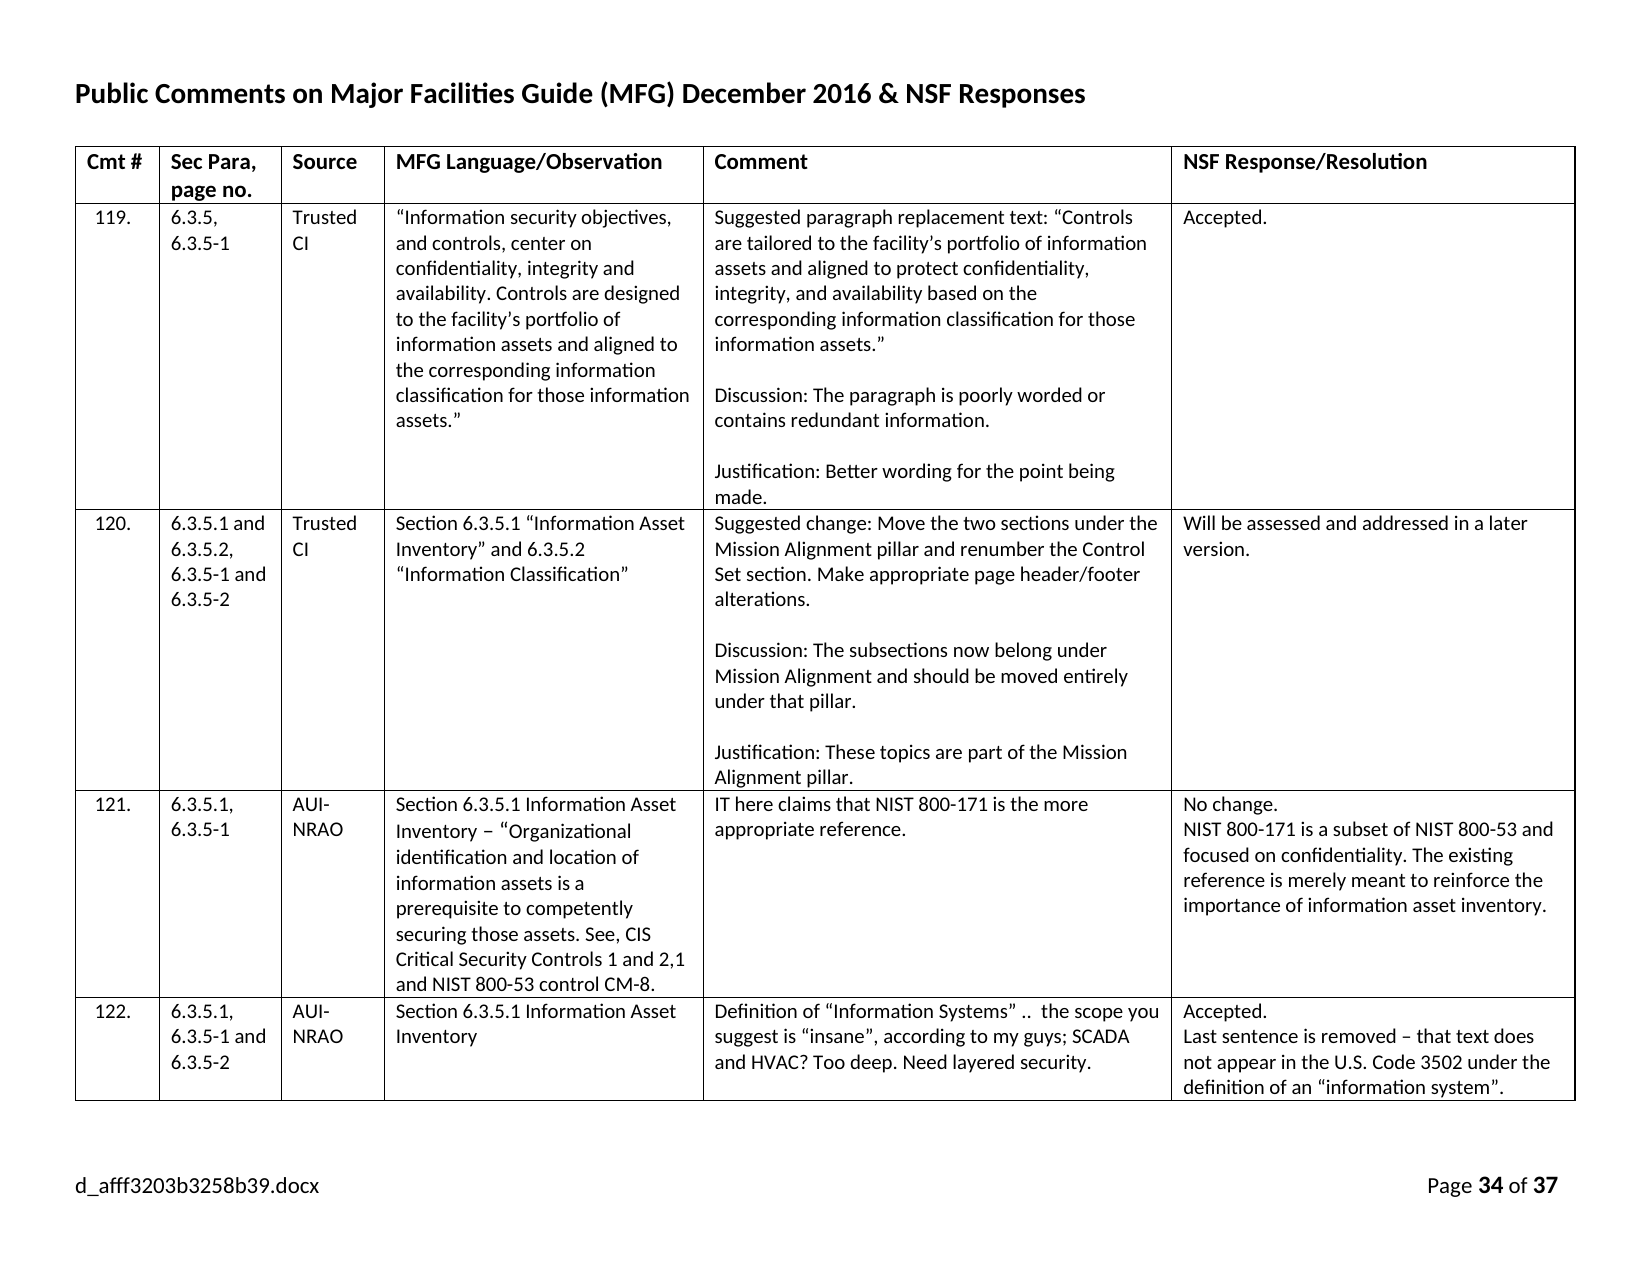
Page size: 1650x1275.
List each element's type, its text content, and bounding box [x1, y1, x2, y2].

table_cell [76, 998, 159, 1100]
table_cell 6.3.5.1, 6.3.5-1 and 6.3.5-2 [160, 998, 281, 1100]
table_header Comment [704, 147, 1171, 203]
table_cell [76, 510, 159, 790]
table_cell Suggested change: Move the two sections under the Mission Alignment pillar and renumber the Control Set section. Make appropriate page header/footer alterations. Discussion: The subsections now belong under Mission Alignment and should be moved entirely under that pillar. Justification: These topics are part of the Mission Alignment pillar. [704, 510, 1171, 790]
table_cell [76, 791, 159, 997]
table_cell AUI-NRAO [282, 791, 384, 997]
table_cell Definition of “Information Systems” .. the scope you suggest is “insane”, according to my guys; SCADA and HVAC? Too deep. Need layered security. [704, 998, 1171, 1100]
table_header Cmt # [76, 147, 159, 203]
table_cell 6.3.5.1 and 6.3.5.2, 6.3.5-1 and 6.3.5-2 [160, 510, 281, 790]
table_cell Section 6.3.5.1 Information Asset Inventory – “Organizational identification and location of information assets is a prerequisite to competently securing those assets. See, CIS Critical Security Controls 1 and 2,1 and NIST 800-53 control CM-8. [385, 791, 703, 997]
table_cell IT here claims that NIST 800-171 is the more appropriate reference. [704, 791, 1171, 997]
table_cell Suggested paragraph replacement text: “Controls are tailored to the facility’s portfolio of information assets and aligned to protect confidentiality, integrity, and availability based on the corresponding information classification for those information assets.” Discussion: The paragraph is poorly worded or contains redundant information. Justification: Better wording for the point being made. [704, 204, 1171, 509]
table_cell No change. NIST 800-171 is a subset of NIST 800-53 and focused on confidentiality. The existing reference is merely meant to reinforce the importance of information asset inventory. [1172, 791, 1574, 997]
table_cell Accepted. [1172, 204, 1574, 509]
table_header NSF Response/Resolution [1172, 147, 1574, 203]
table_cell Section 6.3.5.1 “Information Asset Inventory” and 6.3.5.2 “Information Classification” [385, 510, 703, 790]
table_cell [76, 204, 159, 509]
table_cell Will be assessed and addressed in a later version. [1172, 510, 1574, 790]
table_cell 6.3.5, 6.3.5-1 [160, 204, 281, 509]
table_cell Trusted CI [282, 510, 384, 790]
table_header Sec Para, page no. [160, 147, 281, 203]
table_cell Section 6.3.5.1 Information Asset Inventory [385, 998, 703, 1100]
table_header MFG Language/Observation [385, 147, 703, 203]
table_cell AUI-NRAO [282, 998, 384, 1100]
table_cell “Information security objectives, and controls, center on confidentiality, integrity and availability. Controls are designed to the facility’s portfolio of information assets and aligned to the corresponding information classification for those information assets.” [385, 204, 703, 509]
table_cell Accepted. Last sentence is removed – that text does not appear in the U.S. Code 3502 under the definition of an “information system”. [1172, 998, 1574, 1100]
table_cell 6.3.5.1, 6.3.5-1 [160, 791, 281, 997]
table_header Source [282, 147, 384, 203]
table_cell Trusted CI [282, 204, 384, 509]
